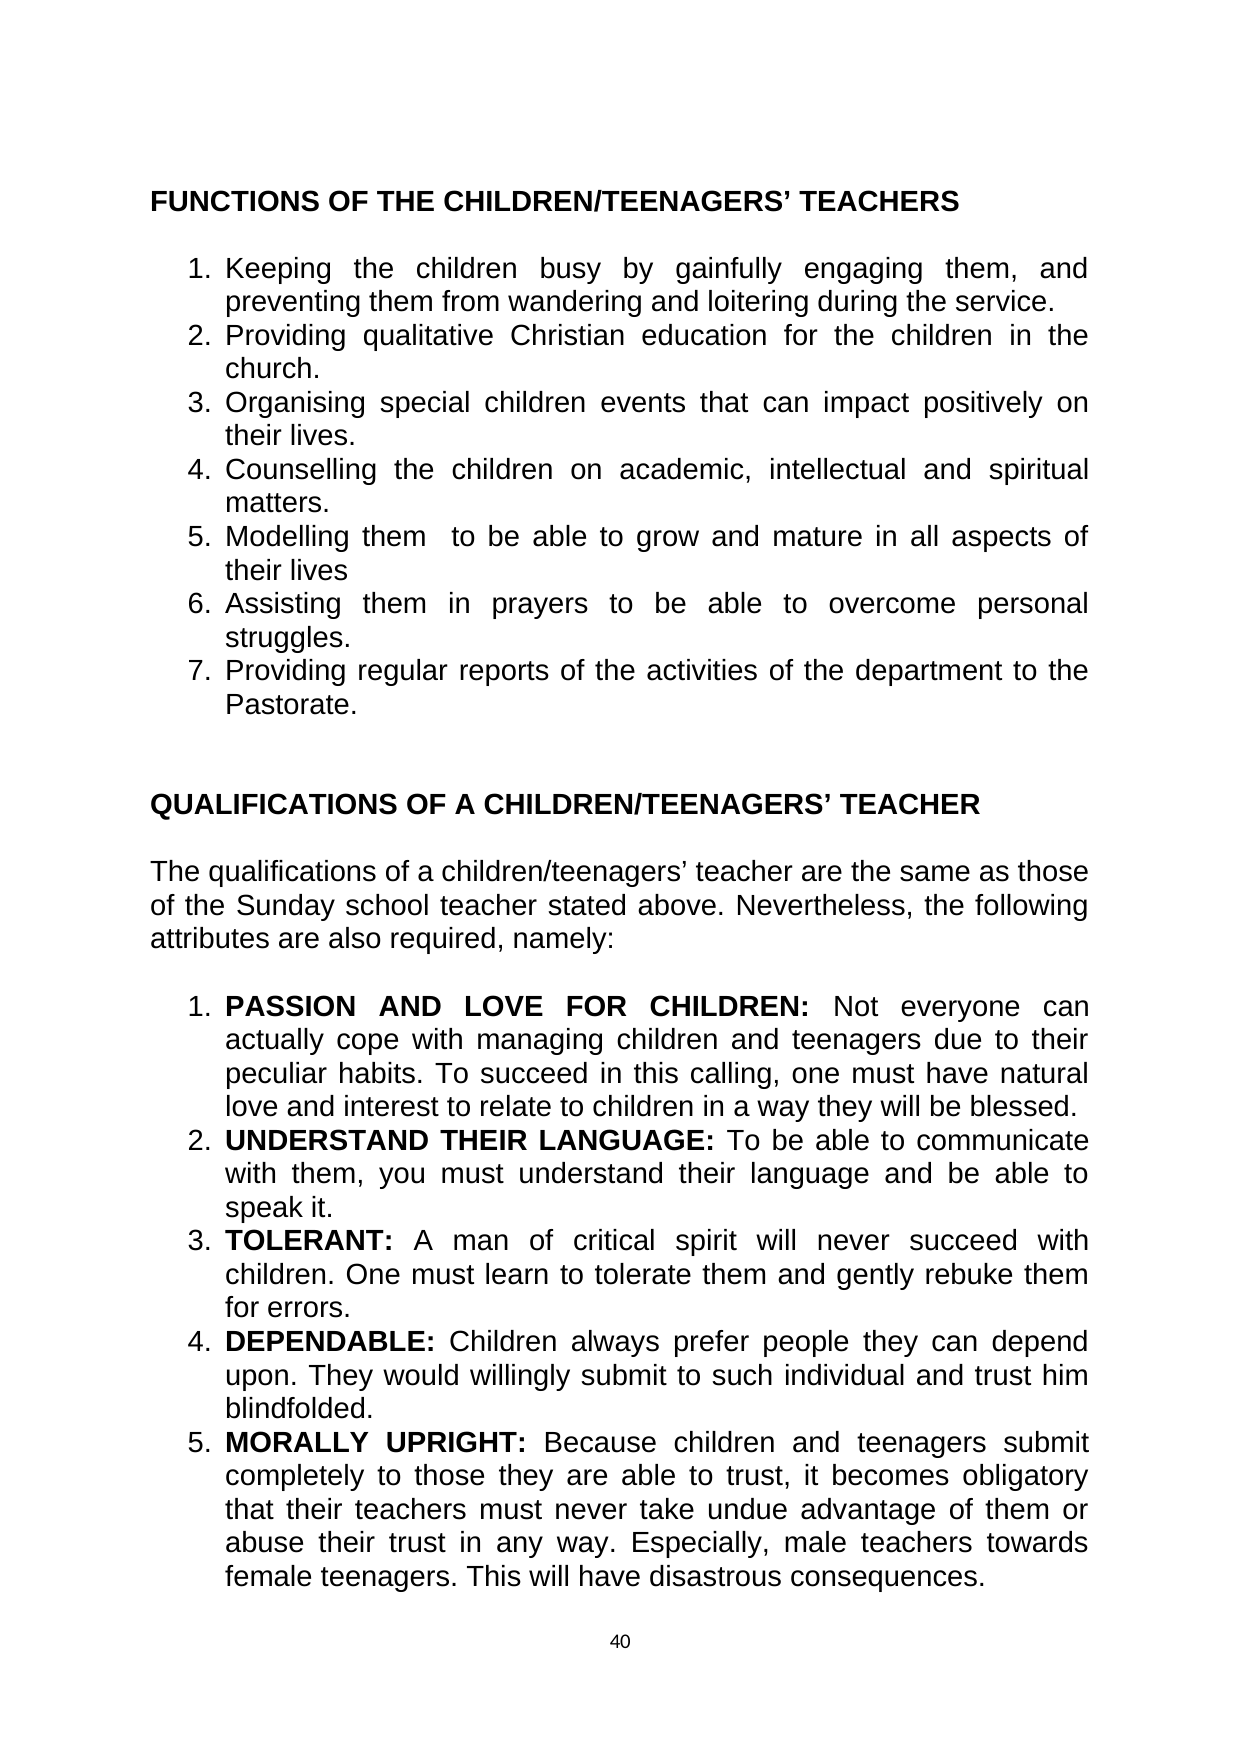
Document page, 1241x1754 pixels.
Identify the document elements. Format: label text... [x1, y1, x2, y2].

list TOLERANT: A man of critical spirit will never succeed with children. One must learn to tolerate them and gently rebuke them for errors. [187, 1223, 1090, 1324]
text The qualifications of a children/teenagers’ teacher are the same as those of the Sunday school teacher stated above. Nevertheless, the following attributes are also required, namely: [150, 854, 1090, 955]
list Providing regular reports of the activities of the department to the Pastorate. [187, 653, 1090, 720]
list UNDERSTAND THEIR LANGUAGE: To be able to communicate with them, you must understand their language and be able to speak it. [187, 1123, 1090, 1223]
list MORALLY UPRIGHT: Because children and teenagers submit completely to those they are able to trust, it becomes obligatory that their teachers must never take undue advantage of them or abuse their trust in any way. Especially, male teachers towards female teenagers. This will have disastrous consequences. [187, 1424, 1090, 1592]
list Assisting them in prayers to be able to overcome personal struggles. [187, 586, 1090, 653]
list Keeping the children busy by gainfully engaging them, and preventing them from wandering and loitering during the service. [187, 251, 1090, 318]
list Modelling them to be able to grow and mature in all aspects of their lives [187, 519, 1090, 586]
list Counselling the children on academic, intellectual and spiritual matters. [187, 452, 1090, 519]
text QUALIFICATIONS OF A CHILDREN/TEENAGERS’ TEACHER [150, 787, 1090, 821]
list Providing qualitative Christian education for the children in the church. [187, 318, 1090, 385]
list PASSION AND LOVE FOR CHILDREN: Not everyone can actually cope with managing children and teenagers due to their peculiar habits. To succeed in this calling, one must have natural love and interest to relate to children in a way they will be blessed. [187, 988, 1090, 1123]
text FUNCTIONS OF THE CHILDREN/TEENAGERS’ TEACHERS [150, 183, 1090, 217]
list DEPENDABLE: Children always prefer people they can depend upon. They would willingly submit to such individual and trust him blindfolded. [187, 1324, 1090, 1424]
list Organising special children events that can impact positively on their lives. [187, 385, 1090, 452]
